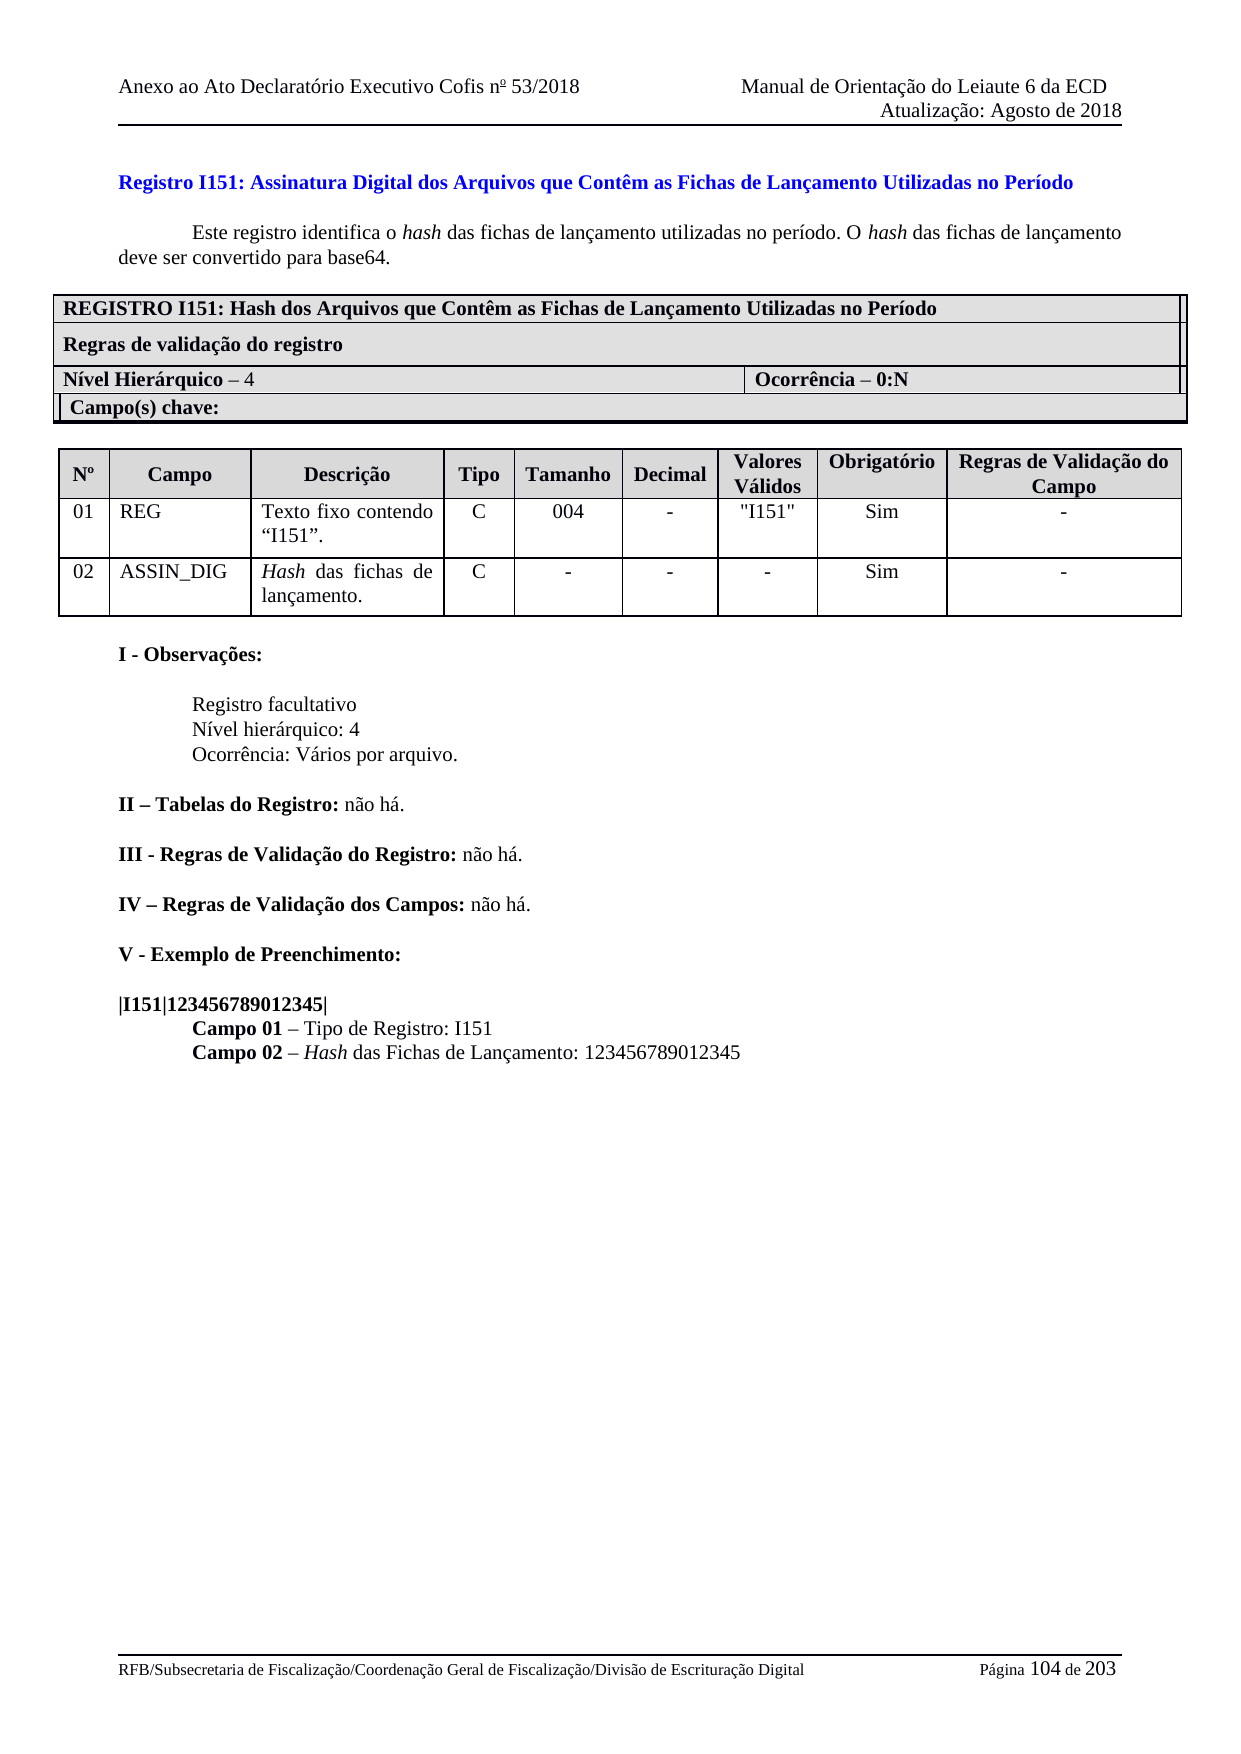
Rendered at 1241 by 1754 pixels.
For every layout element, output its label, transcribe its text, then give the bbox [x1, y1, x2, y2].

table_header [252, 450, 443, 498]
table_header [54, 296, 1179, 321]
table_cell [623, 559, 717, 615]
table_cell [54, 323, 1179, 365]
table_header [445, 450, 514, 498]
text Campo 01 – Tipo de Registro: I151 [118, 1016, 1122, 1039]
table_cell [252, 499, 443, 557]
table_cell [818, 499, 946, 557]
text Ocorrência: Vários por arquivo. [118, 741, 1122, 766]
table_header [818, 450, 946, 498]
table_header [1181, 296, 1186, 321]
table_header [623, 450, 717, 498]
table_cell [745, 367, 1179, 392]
text I - Observações: [118, 641, 1122, 666]
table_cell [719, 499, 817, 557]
subtitle Registro I151: Assinatura Digital dos Arquivos que Contêm as Fichas de Lançamento Utilizadas no Período [118, 170, 1122, 194]
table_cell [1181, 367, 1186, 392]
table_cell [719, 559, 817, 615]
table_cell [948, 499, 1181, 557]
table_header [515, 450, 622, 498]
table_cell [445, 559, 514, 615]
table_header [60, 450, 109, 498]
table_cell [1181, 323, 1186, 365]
text IV – Regras de Validação dos Campos: não há. [118, 891, 1122, 916]
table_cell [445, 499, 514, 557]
text Registro facultativo [192, 691, 1122, 716]
text Campo 02 – Hash das Fichas de Lançamento: 123456789012345 [118, 1039, 1122, 1064]
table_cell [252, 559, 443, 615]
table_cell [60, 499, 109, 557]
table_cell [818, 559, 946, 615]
text Nível hierárquico: 4 [118, 716, 1122, 741]
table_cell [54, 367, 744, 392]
text |I151|123456789012345| [118, 991, 1122, 1016]
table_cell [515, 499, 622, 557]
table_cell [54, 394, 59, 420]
text V - Exemplo de Preenchimento: [118, 941, 1122, 966]
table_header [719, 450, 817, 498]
text III - Regras de Validação do Registro: não há. [118, 841, 1122, 866]
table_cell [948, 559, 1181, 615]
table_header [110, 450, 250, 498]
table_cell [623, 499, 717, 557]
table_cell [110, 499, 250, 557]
text II – Tabelas do Registro: não há. [118, 791, 1122, 816]
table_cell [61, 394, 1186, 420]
text Este registro identifica o hash das fichas de lançamento utilizadas no período. O hash das fichas de lançamento deve ser convertido para base64. [118, 219, 1122, 269]
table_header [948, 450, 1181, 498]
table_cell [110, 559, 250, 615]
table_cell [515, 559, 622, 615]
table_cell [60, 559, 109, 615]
